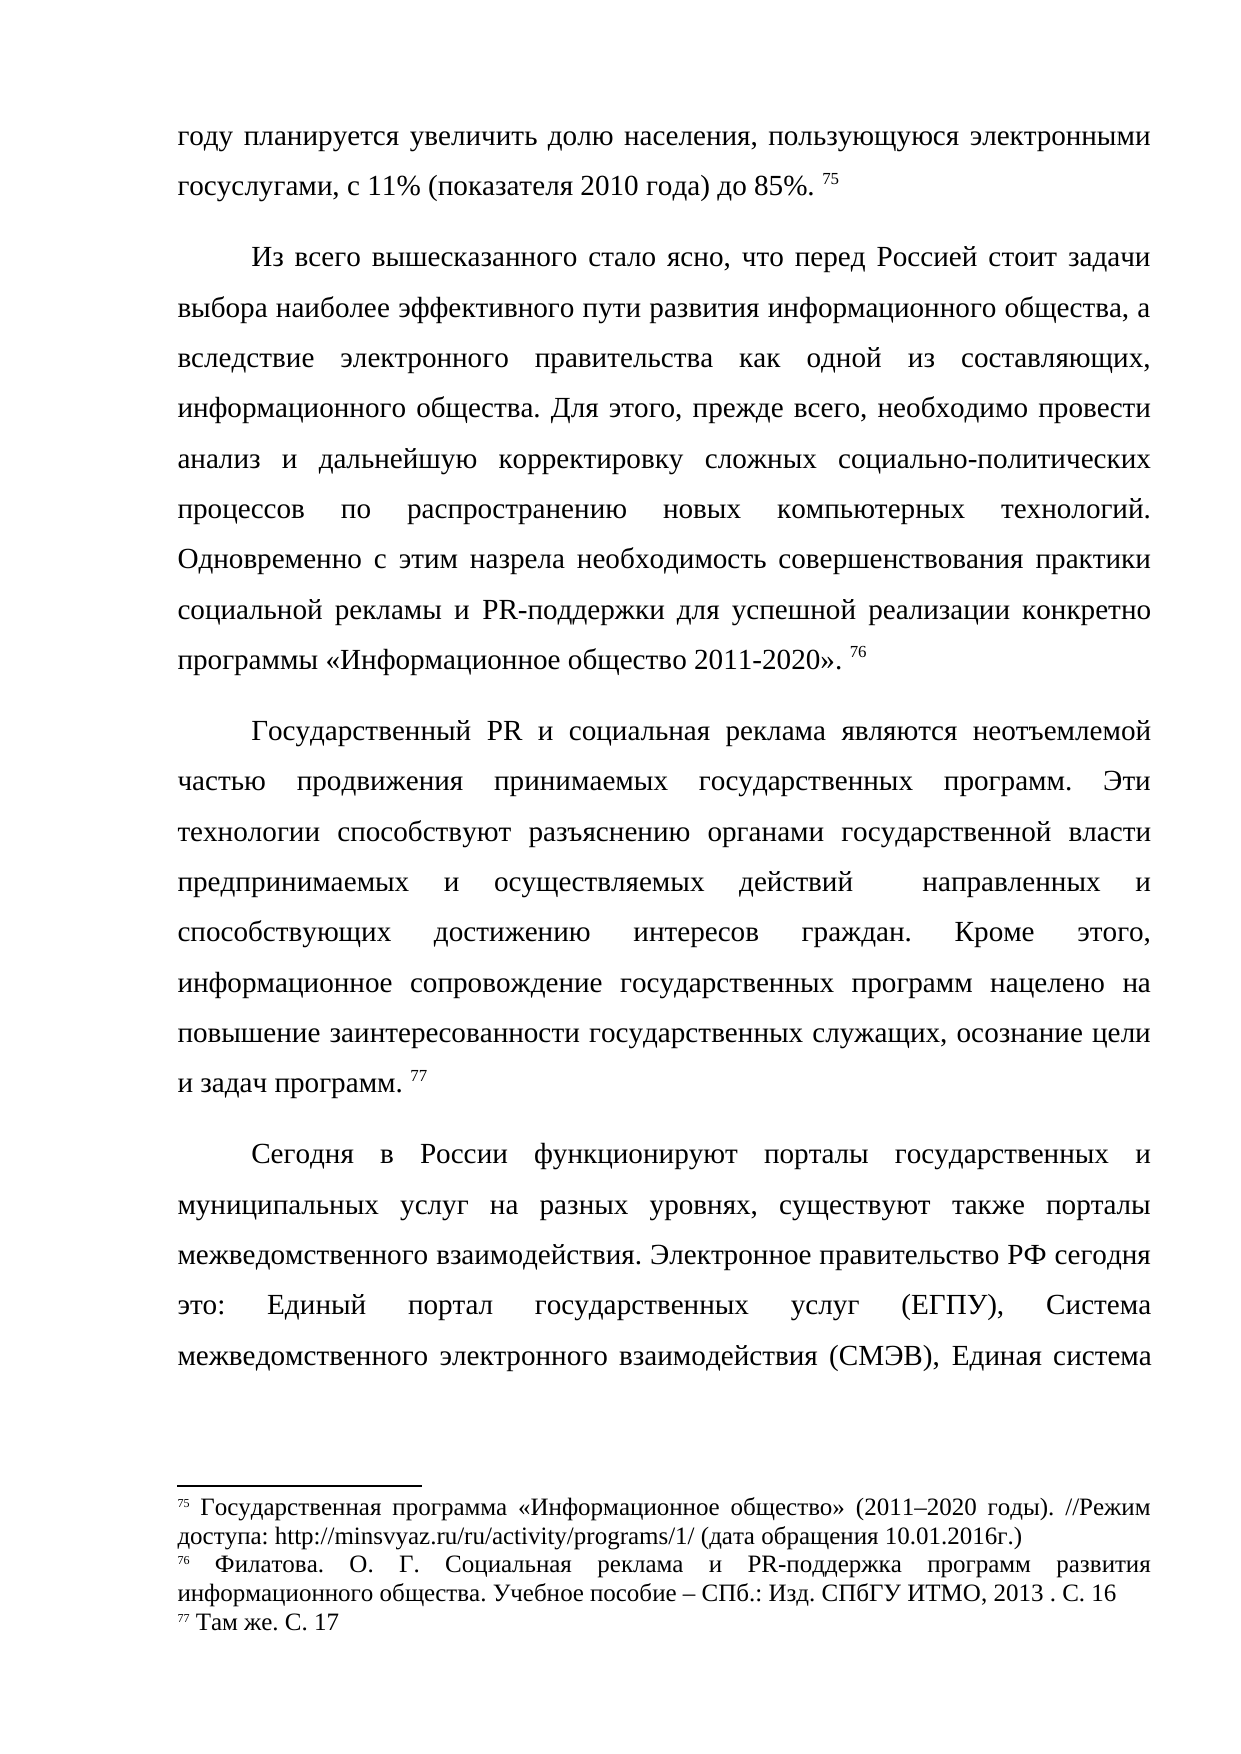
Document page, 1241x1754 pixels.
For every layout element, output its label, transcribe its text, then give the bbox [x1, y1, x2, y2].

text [177, 1137, 1152, 1371]
text Из всего вышесказанного стало ясно, что перед Россией стоит задачи выбора наиболее эффективного пути развития информационного общества, а вследствие электронного правительства как одной из составляющих, информационного общества. Для этого, прежде всего, необходимо провести анализ и дальнейшую корректировку сложных социально-политических процессов по распространению новых компьютерных технологий. Одновременно с этим назрела необходимость совершенствования практики социальной рекламы и PR-поддержки для успешной реализации конкретно программы «Информационное общество 2011-2020». [177, 239, 1152, 676]
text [177, 118, 1152, 202]
text Государственный PR и социальная реклама являются неотъемлемой частью продвижения принимаемых государственных программ. Эти технологии способствуют разъяснению органами государственной власти предпринимаемых и осуществляемых действий направленных и способствующих достижению интересов граждан. Кроме этого, информационное сопровождение государственных программ нацелено на повышение заинтересованности государственных служащих, осознание цели и задач программ. [177, 713, 1152, 1099]
